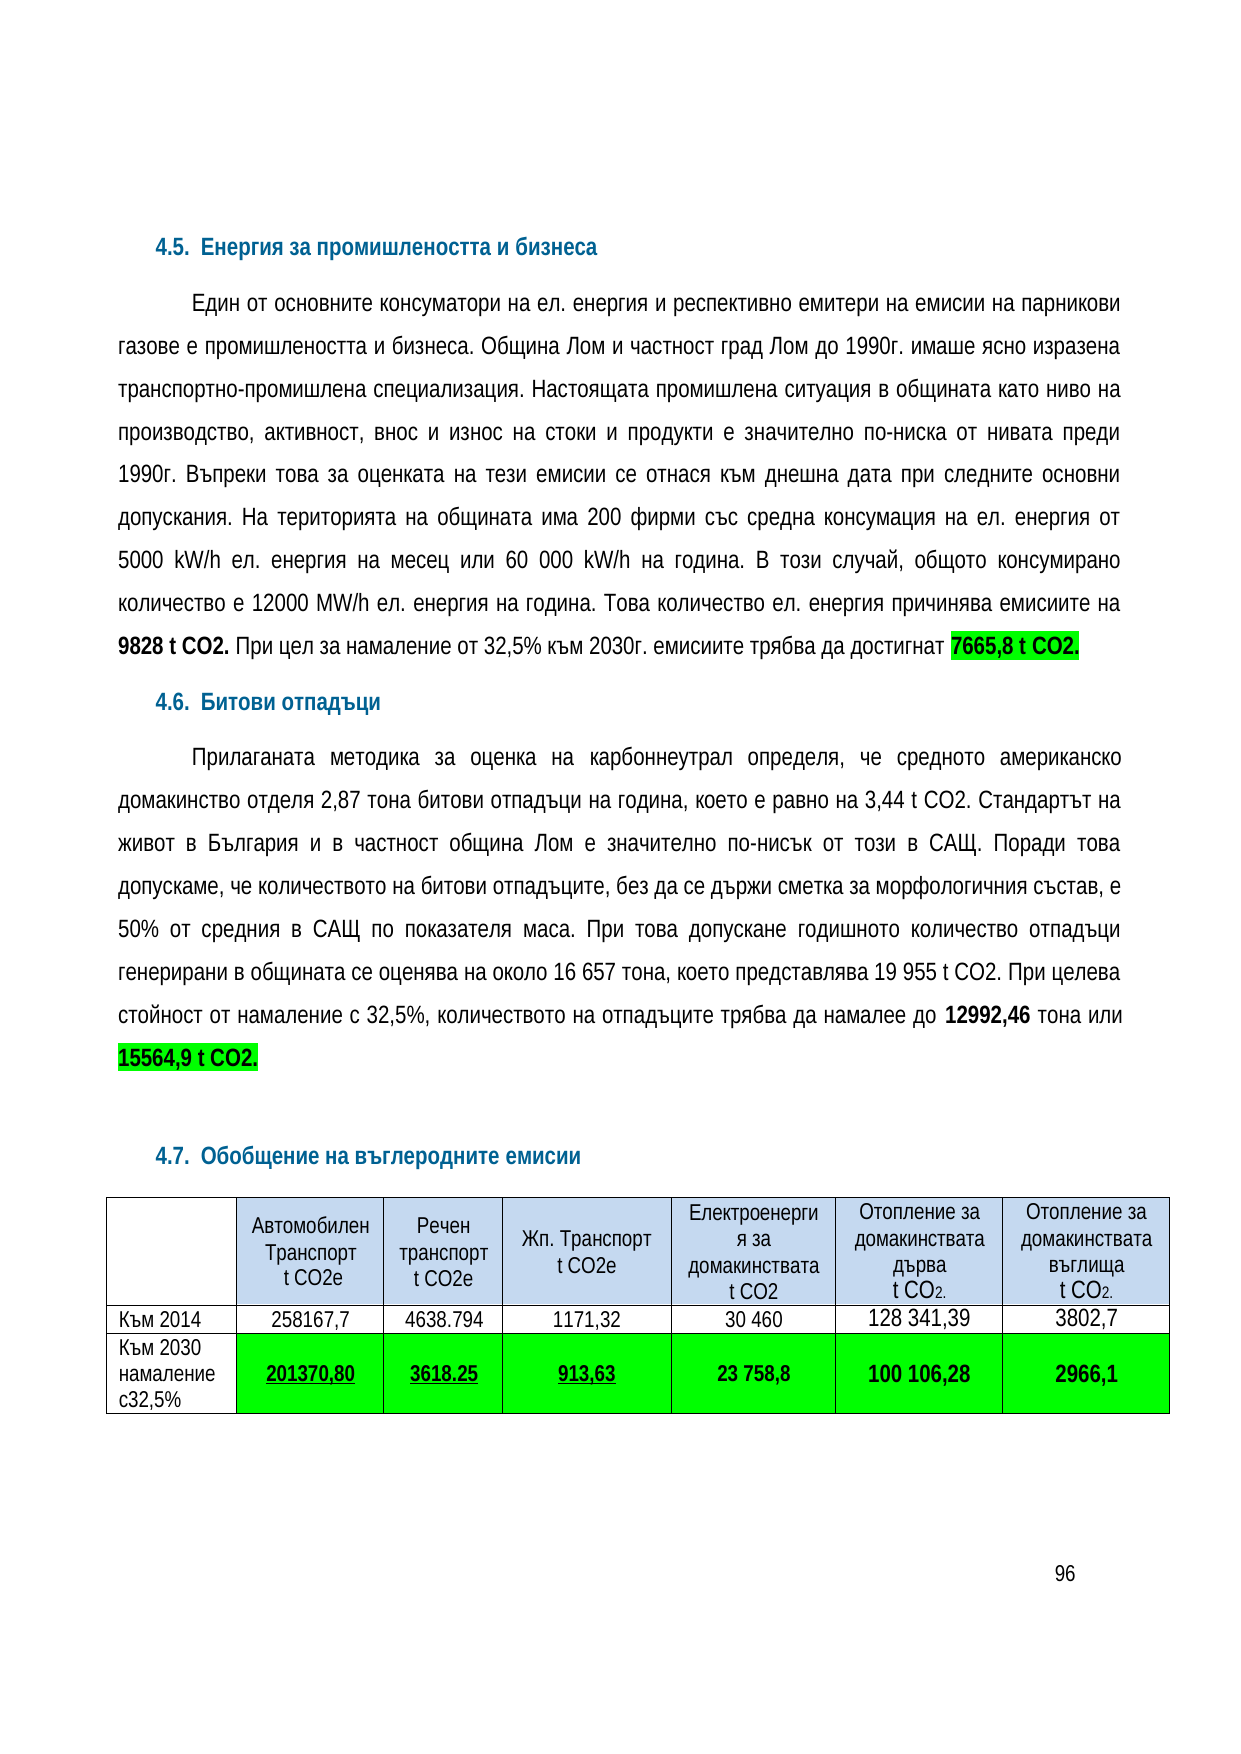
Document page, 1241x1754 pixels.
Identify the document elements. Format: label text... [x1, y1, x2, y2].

text Един от основните консуматори на ел. енергия и респективно емитери на емисии на парникови газове е промишлеността и бизнеса. Община Лом и частност град Лом до 1990г. имаше ясно изразена транспортно-промишлена специализация. Настоящата промишлена ситуация в общината като ниво на производство, активност, внос и износ на стоки и продукти е значително по-ниска от нивата преди 1990г. Въпреки това за оценката на тези емисии се отнася към днешна дата при следните основни допускания. На територията на общината има 200 фирми със средна консумация на ел. енергия от 5000 kW/h ел. енергия на месец или 60 000 kW/h на година. В този случай, общото консумирано количество е 12000 MW/h ел. енергия на година. Това количество ел. енергия причинява емисиите на 9828 t CO2. При цел за намаление от 32,5% към 2030г. емисиите трябва да достигнат 7665,8 t CO2. [118, 288, 1122, 660]
table_header [107, 1198, 236, 1304]
table_cell 1171,32 [503, 1306, 671, 1333]
table_header Електроенергия за домакинствата t CO2 [672, 1198, 835, 1304]
table_cell 2966,1 [1003, 1334, 1169, 1413]
table_cell 201370,80 [237, 1334, 383, 1413]
table_cell 128 341,39 [836, 1306, 1002, 1333]
table_cell 3802,7 [1003, 1306, 1169, 1333]
table_cell 100 106,28 [836, 1334, 1002, 1413]
table_header Автомобилен Транспорт t CO2e [237, 1198, 383, 1304]
list Битови отпадъци [155, 687, 1234, 715]
table_cell 30 460 [672, 1306, 835, 1333]
table_cell Към 2030 намаление с32,5% [107, 1334, 236, 1413]
list Обобщение на въглеродните емисии [155, 1141, 1234, 1169]
table_cell 4638.794 [384, 1306, 502, 1333]
table_cell 913,63 [503, 1334, 671, 1413]
text Прилаганата методика за оценка на карбоннеутрал определя, че средното американско домакинство отделя 2,87 тона битови отпадъци на година, което е равно на 3,44 t CO2. Стандартът на живот в България и в частност община Лом е значително по-нисък от този в САЩ. Поради това допускаме, че количеството на битови отпадъците, без да се държи сметка за морфологичния състав, е 50% от средния в САЩ по показателя маса. При това допускане годишното количество отпадъци генерирани в общината се оценява на около 16 657 тона, което представлява 19 955 t CO2. При целева стойност от намаление с 32,5%, количеството на отпадъците трябва да намалее до 12992,46 тона или 15564,9 t CO2. [118, 742, 1123, 1071]
table_header Отопление за домакинствата дърва t CO2. [836, 1198, 1002, 1304]
table_cell 23 758,8 [672, 1334, 835, 1413]
table_header Жп. Транспорт t CO2e [503, 1198, 671, 1304]
table_header Речен транспорт t CO2e [384, 1198, 502, 1304]
table_header Отопление за домакинствата въглища t CO2. [1003, 1198, 1169, 1304]
list Енергия за промишлеността и бизнеса [155, 232, 1234, 261]
table_cell 3618.25 [384, 1334, 502, 1413]
table_cell Към 2014 [107, 1306, 236, 1333]
table_cell 258167,7 [237, 1306, 383, 1333]
